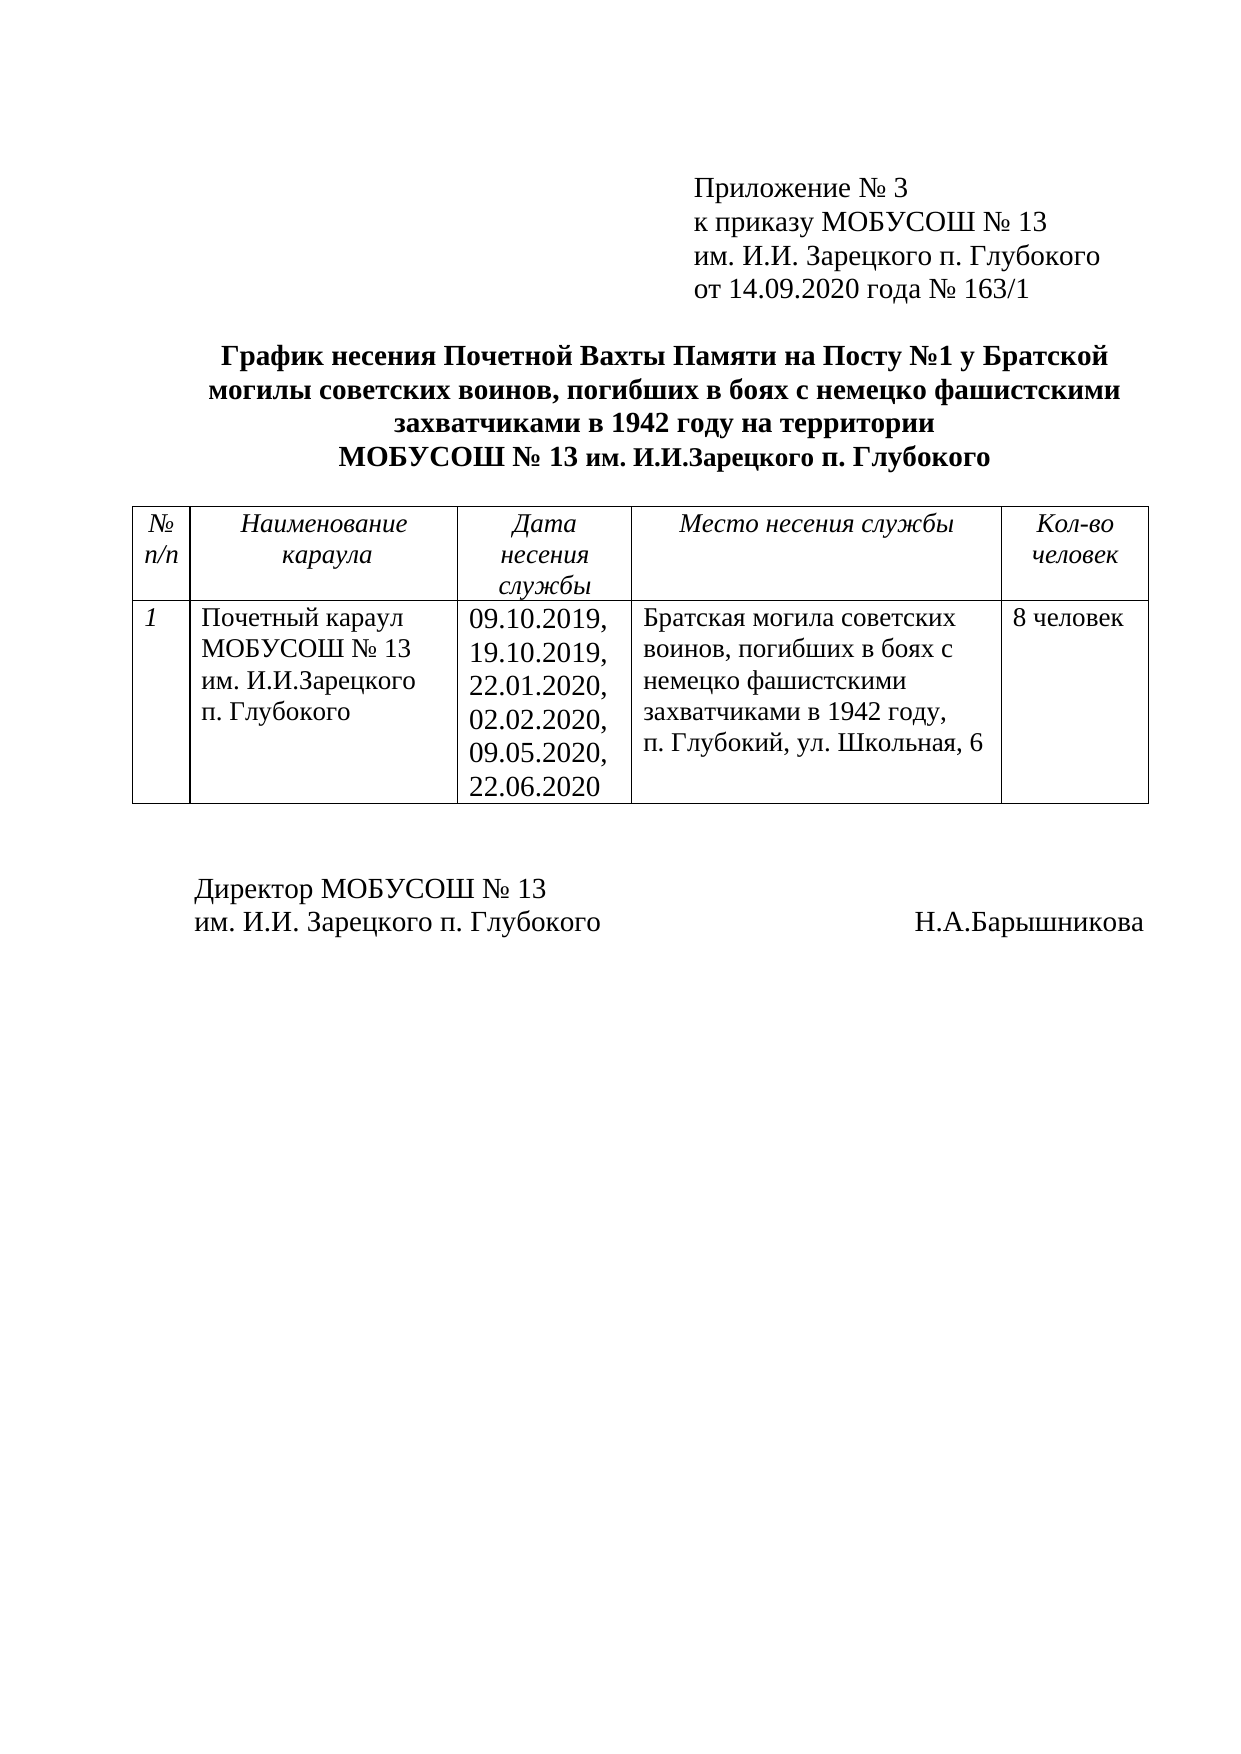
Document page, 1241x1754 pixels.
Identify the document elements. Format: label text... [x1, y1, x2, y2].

text Директор МОБУСОШ № 13 [194, 871, 1152, 904]
text Приложение № 3 [693, 171, 1152, 204]
table_header № п/п [133, 507, 189, 600]
text им. И.И. Зарецкого п. Глубокого [693, 238, 1152, 271]
table_cell 8 человек [1002, 601, 1148, 803]
table_header Кол-во человек [1002, 507, 1148, 600]
text График несения Почетной Вахты Памяти на Посту №1 у Братской могилы советских воинов, погибших в боях с немецко фашистскими захватчиками в 1942 году на территории [177, 338, 1152, 439]
table_header Место несения службы [632, 507, 1001, 600]
table_cell Братская могила советских воинов, погибших в боях с немецко фашистскими захватчиками в 1942 году, п. Глубокий, ул. Школьная, 6 [632, 601, 1001, 803]
table_cell Почетный караул МОБУСОШ № 13 им. И.И.Зарецкого п. Глубокого [191, 601, 457, 803]
table_cell 09.10.2019, 19.10.2019, 22.01.2020, 02.02.2020, 09.05.2020, 22.06.2020 [458, 601, 631, 803]
text к приказу МОБУСОШ № 13 [693, 204, 1152, 238]
text им. И.И. Зарецкого п. Глубокого Н.А.Барышникова [194, 904, 1152, 938]
text от 14.09.2020 года № 163/1 [693, 271, 1152, 305]
text МОБУСОШ № 13 им. И.И.Зарецкого п. Глубокого [177, 439, 1152, 472]
table_header Дата несения службы [458, 507, 631, 600]
table_cell 1 [133, 601, 189, 803]
table_header Наименование караула [191, 507, 457, 600]
